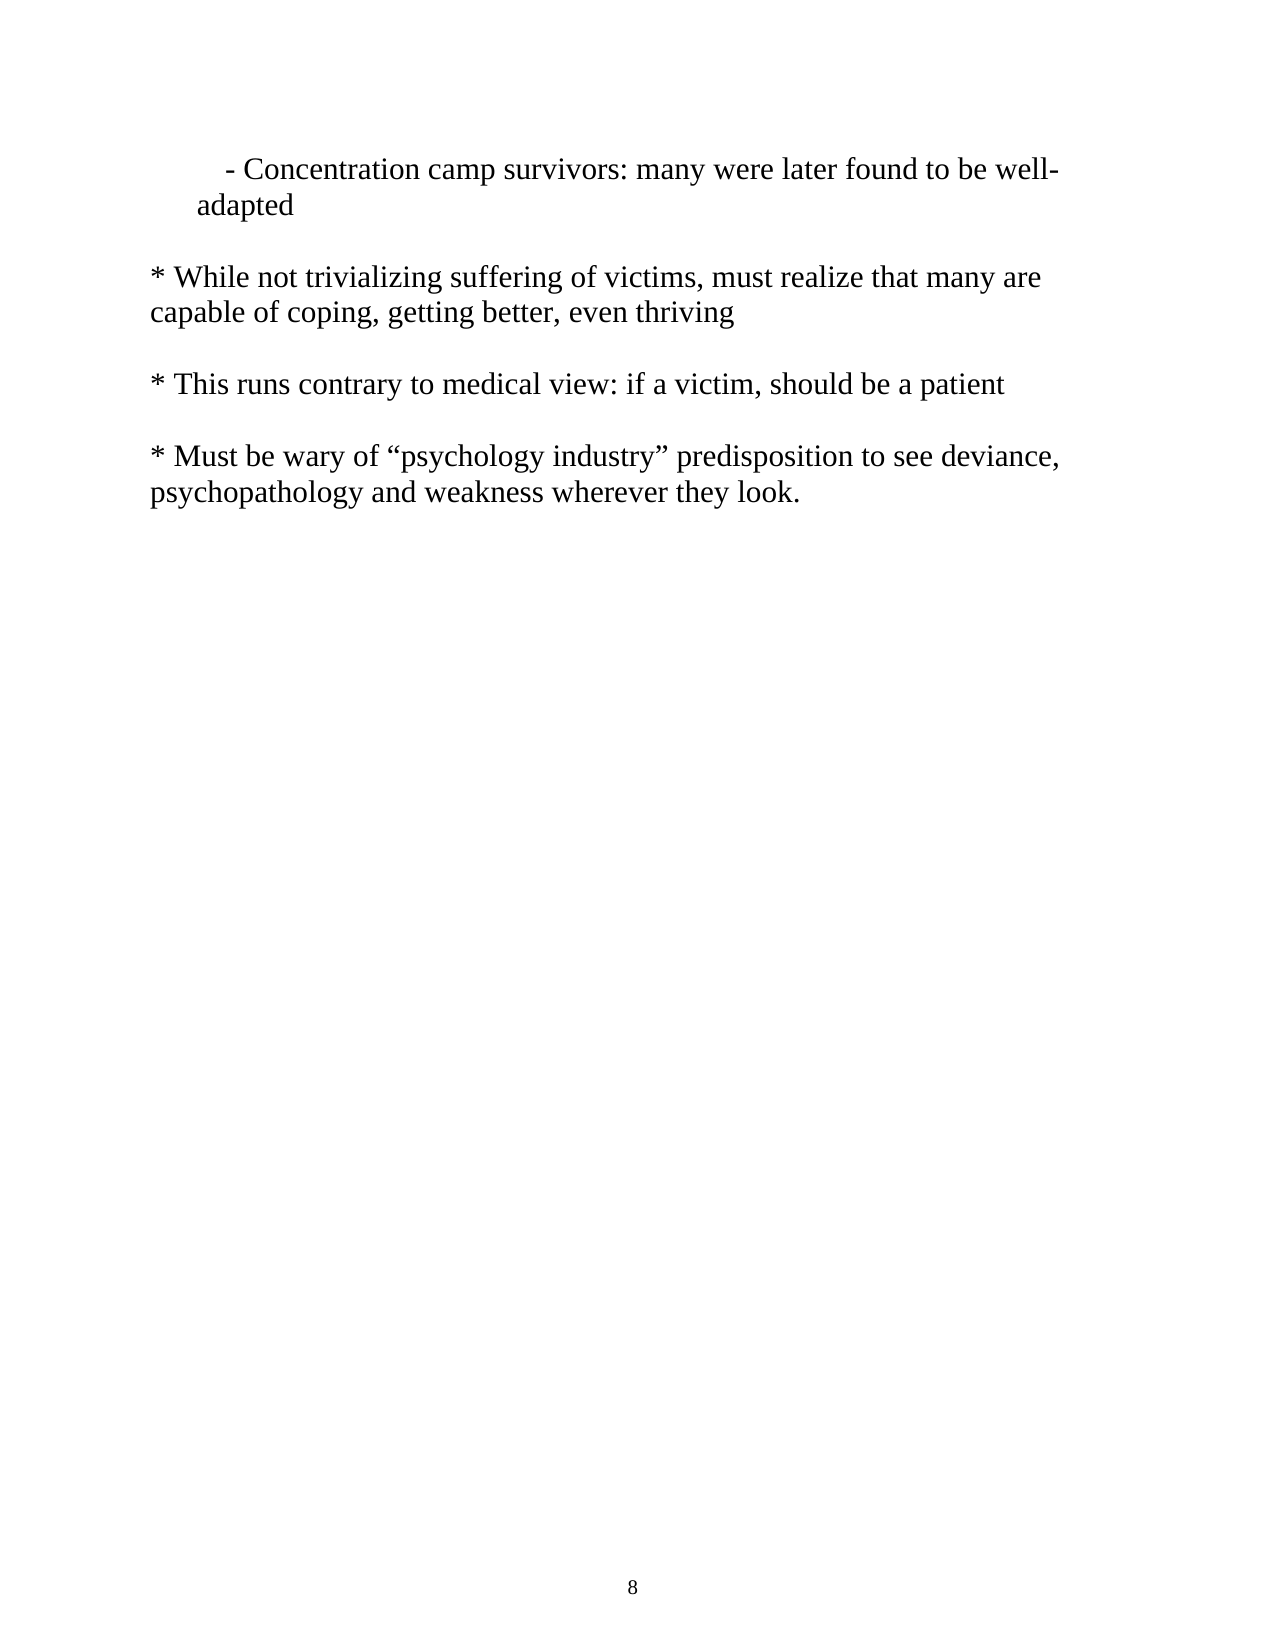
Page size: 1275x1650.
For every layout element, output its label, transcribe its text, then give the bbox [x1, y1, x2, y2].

text * While not trivializing suffering of victims, must realize that many are capable of coping, getting better, even thriving [150, 258, 1125, 330]
text - Concentration camp survivors: many were later found to be well- [150, 150, 1125, 186]
text * Must be wary of “psychology industry” predisposition to see deviance, psychopathology and weakness wherever they look. [150, 437, 1125, 509]
text adapted [150, 186, 1125, 222]
text * This runs contrary to medical view: if a victim, should be a patient [150, 366, 1125, 402]
